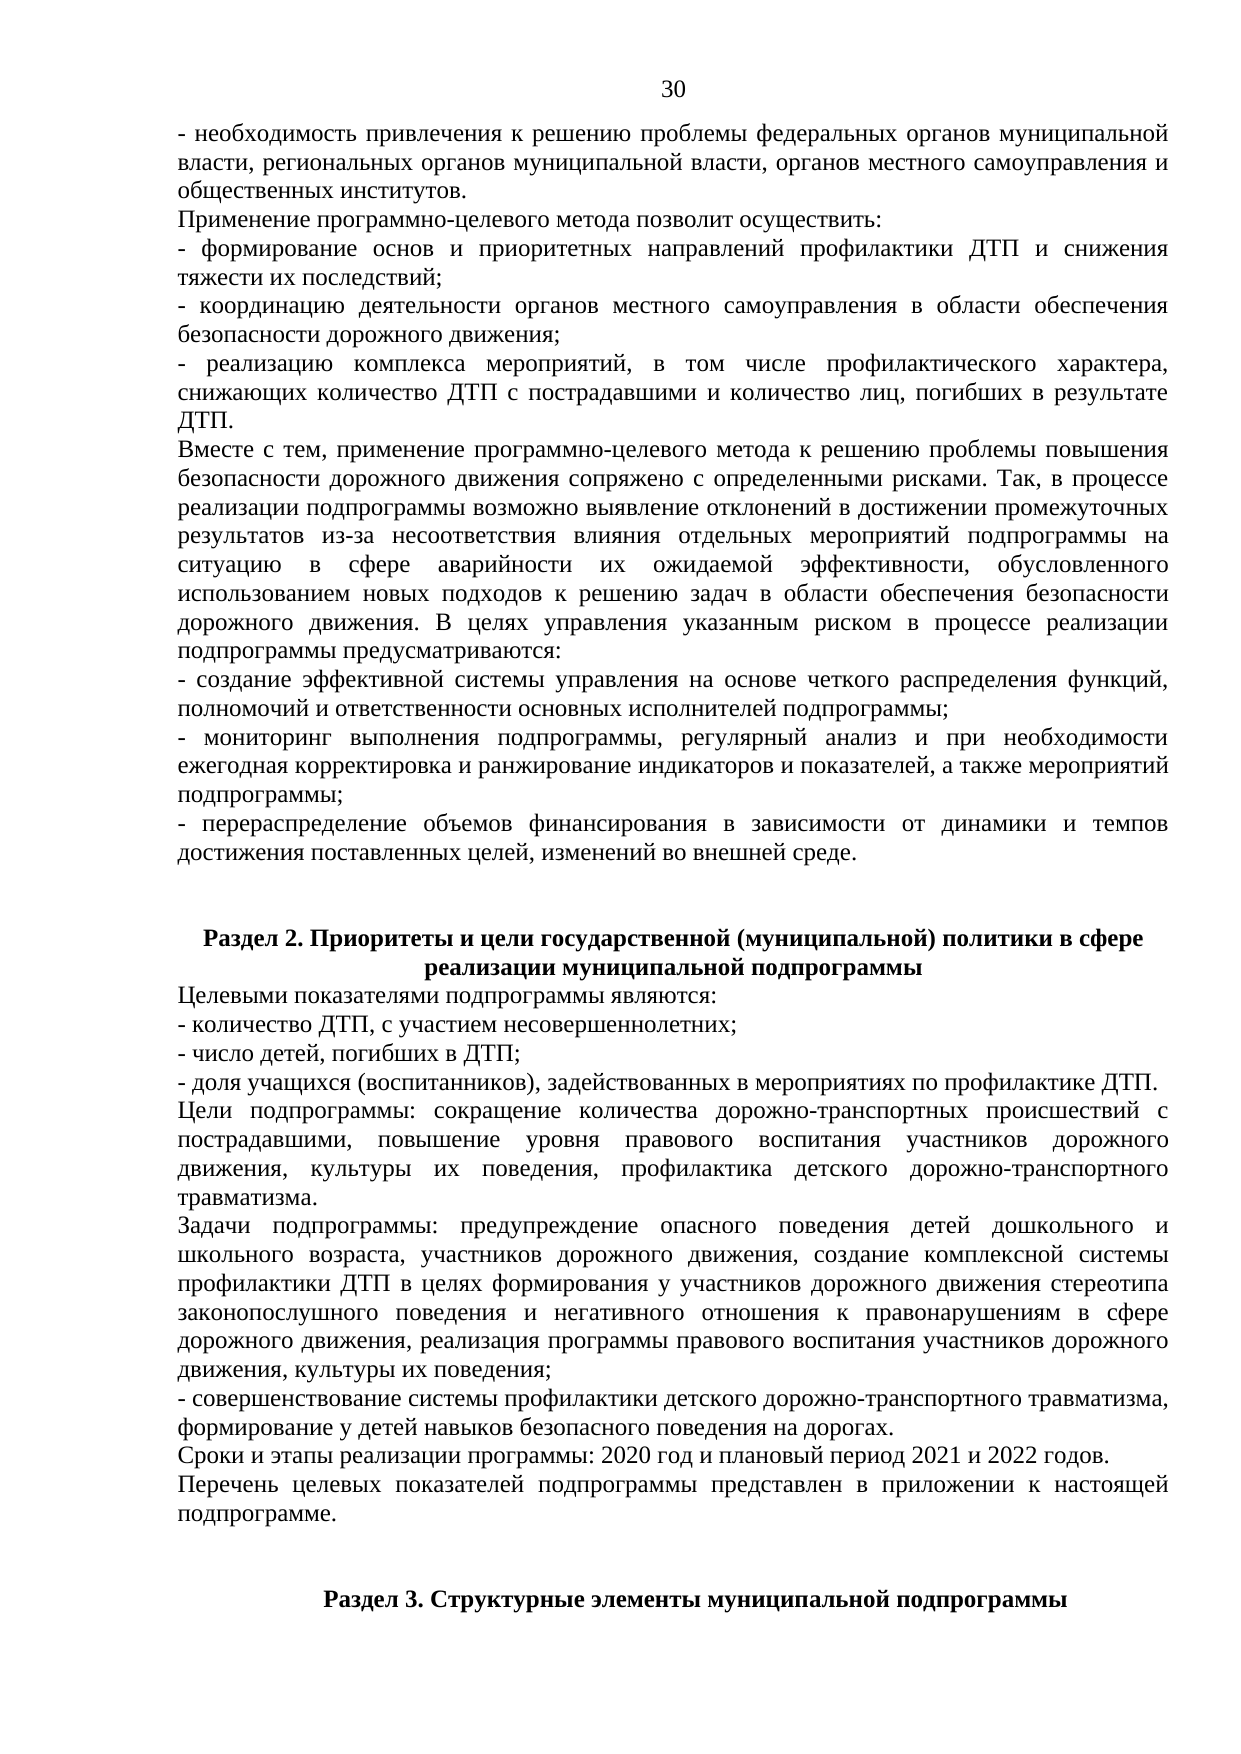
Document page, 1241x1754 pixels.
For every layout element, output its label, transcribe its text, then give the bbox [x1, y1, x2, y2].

text Цели подпрограммы: сокращение количества дорожно-транспортных происшествий с пострадавшими, повышение уровня правового воспитания участников дорожного движения, культуры их поведения, профилактика детского дорожно-транспортного травматизма. [177, 1096, 1169, 1211]
text - количество ДТП, с участием несовершеннолетних; [177, 1009, 1169, 1038]
text Целевыми показателями подпрограммы являются: [177, 981, 1169, 1009]
text - число детей, погибших в ДТП; [177, 1038, 1169, 1067]
text - доля учащихся (воспитанников), задействованных в мероприятиях по профилактике ДТП. [177, 1067, 1169, 1096]
text - необходимость привлечения к решению проблемы федеральных органов муниципальной власти, региональных органов муниципальной власти, органов местного самоуправления и общественных институтов. [177, 118, 1169, 204]
text Раздел 3. Структурные элементы муниципальной подпрограммы [177, 1584, 1169, 1613]
text - координацию деятельности органов местного самоуправления в области обеспечения безопасности дорожного движения; [177, 291, 1169, 348]
text - формирование основ и приоритетных направлений профилактики ДТП и снижения тяжести их последствий; [177, 233, 1169, 291]
text - реализацию комплекса мероприятий, в том числе профилактического характера, снижающих количество ДТП с пострадавшими и количество лиц, погибших в результате ДТП. [177, 348, 1169, 434]
text Сроки и этапы реализации программы: 2020 год и плановый период 2021 и 2022 годов. [177, 1441, 1169, 1469]
text Раздел 2. Приоритеты и цели государственной (муниципальной) политики в сфере реализации муниципальной подпрограммы [177, 923, 1169, 981]
text - мониторинг выполнения подпрограммы, регулярный анализ и при необходимости ежегодная корректировка и ранжирование индикаторов и показателей, а также мероприятий подпрограммы; [177, 722, 1169, 808]
text Вместе с тем, применение программно-целевого метода к решению проблемы повышения безопасности дорожного движения сопряжено с определенными рисками. Так, в процессе реализации подпрограммы возможно выявление отклонений в достижении промежуточных результатов из-за несоответствия влияния отдельных мероприятий подпрограммы на ситуацию в сфере аварийности их ожидаемой эффективности, обусловленного использованием новых подходов к решению задач в области обеспечения безопасности дорожного движения. В целях управления указанным риском в процессе реализации подпрограммы предусматриваются: [177, 434, 1169, 664]
text - перераспределение объемов финансирования в зависимости от динамики и темпов достижения поставленных целей, изменений во внешней среде. [177, 808, 1169, 866]
text Применение программно-целевого метода позволит осуществить: [177, 204, 1169, 233]
text Задачи подпрограммы: предупреждение опасного поведения детей дошкольного и школьного возраста, участников дорожного движения, создание комплексной системы профилактики ДТП в целях формирования у участников дорожного движения стереотипа законопослушного поведения и негативного отношения к правонарушениям в сфере дорожного движения, реализация программы правового воспитания участников дорожного движения, культуры их поведения; [177, 1211, 1169, 1383]
text - совершенствование системы профилактики детского дорожно-транспортного травматизма, формирование у детей навыков безопасного поведения на дорогах. [177, 1383, 1169, 1441]
text - создание эффективной системы управления на основе четкого распределения функций, полномочий и ответственности основных исполнителей подпрограммы; [177, 664, 1169, 722]
text Перечень целевых показателей подпрограммы представлен в приложении к настоящей подпрограмме. [177, 1469, 1169, 1527]
